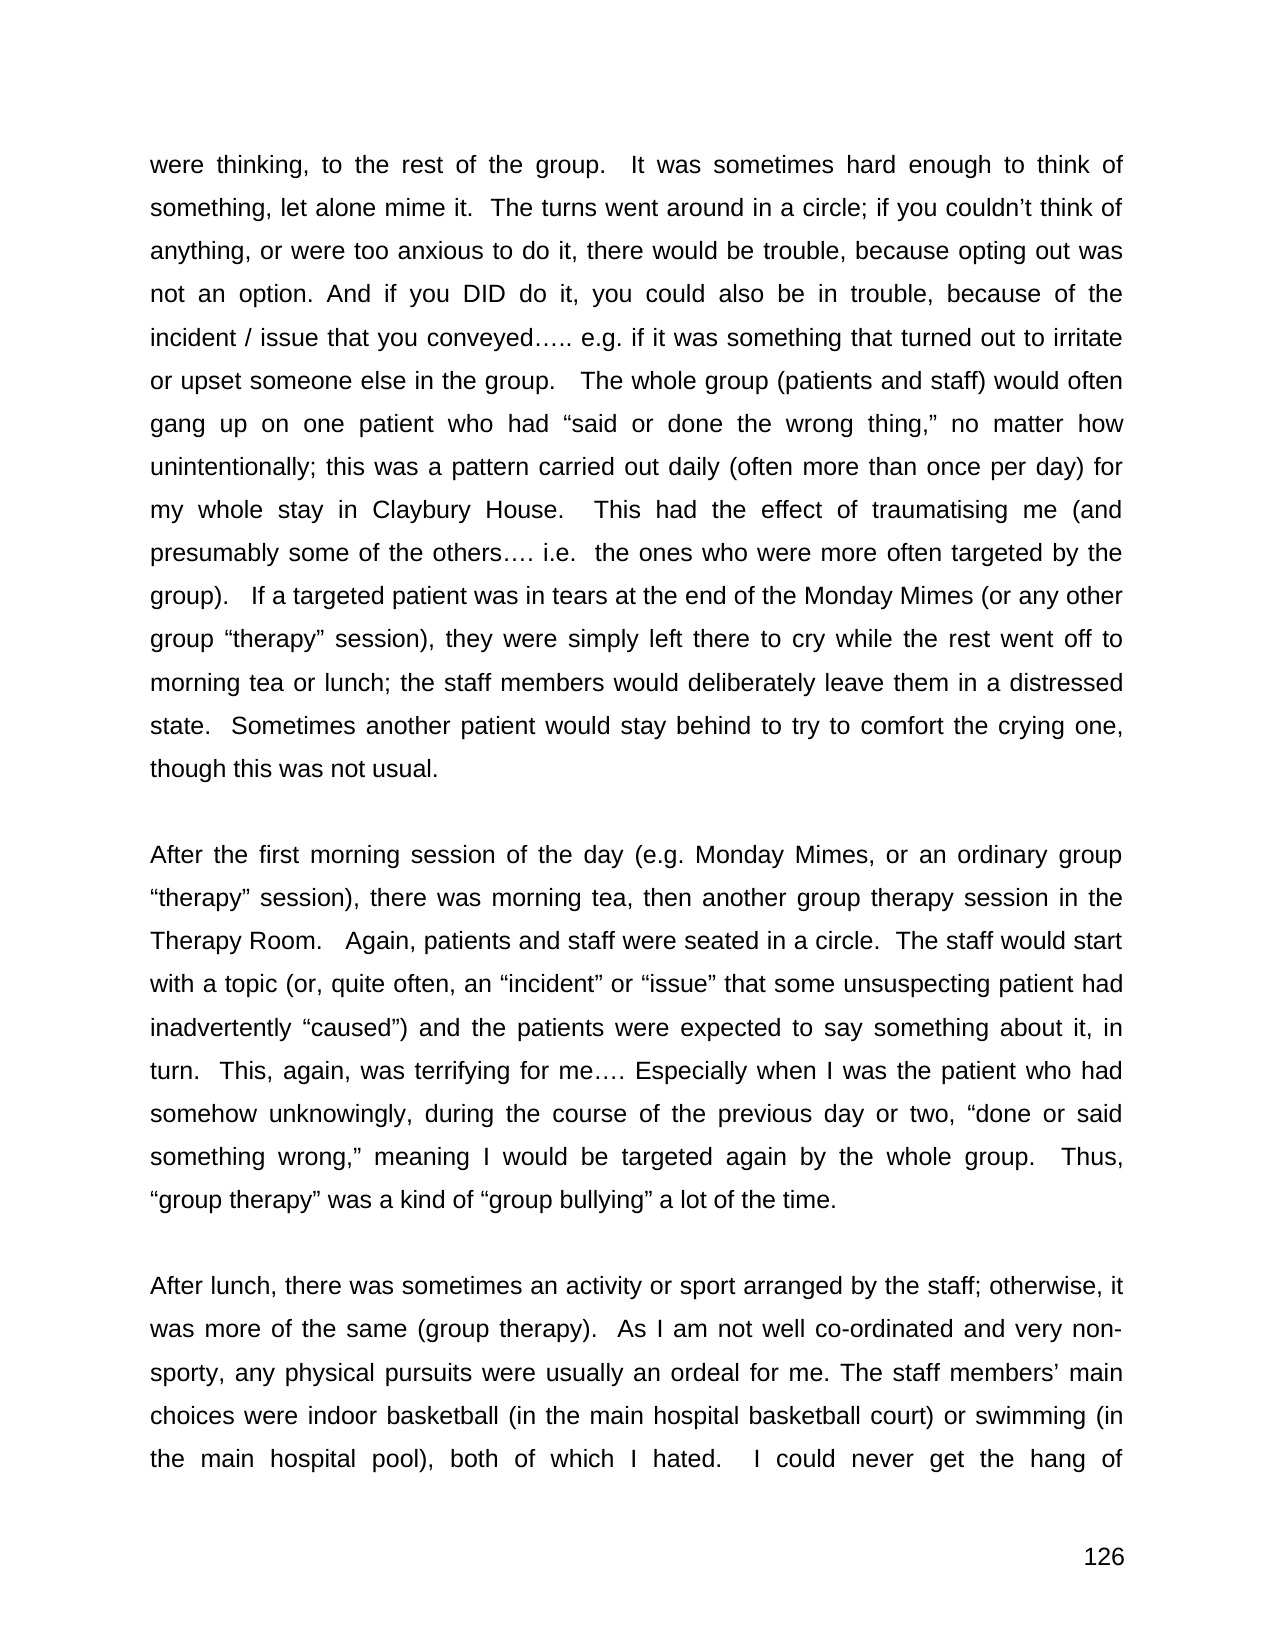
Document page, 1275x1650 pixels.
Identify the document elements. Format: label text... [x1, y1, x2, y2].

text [150, 1271, 1125, 1472]
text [150, 150, 1125, 782]
text After the first morning session of the day (e.g. Monday Mimes, or an ordinary group “therapy” session), there was morning tea, then another group therapy session in the Therapy Room. Again, patients and staff were seated in a circle. The staff would start with a topic (or, quite often, an “incident” or “issue” that some unsuspecting patient had inadvertently “caused”) and the patients were expected to say something about it, in turn. This, again, was terrifying for me…. Especially when I was the patient who had somehow unknowingly, during the course of the previous day or two, “done or said something wrong,” meaning I would be targeted again by the whole group. Thus, “group therapy” was a kind of “group bullying” a lot of the time. [150, 840, 1125, 1214]
